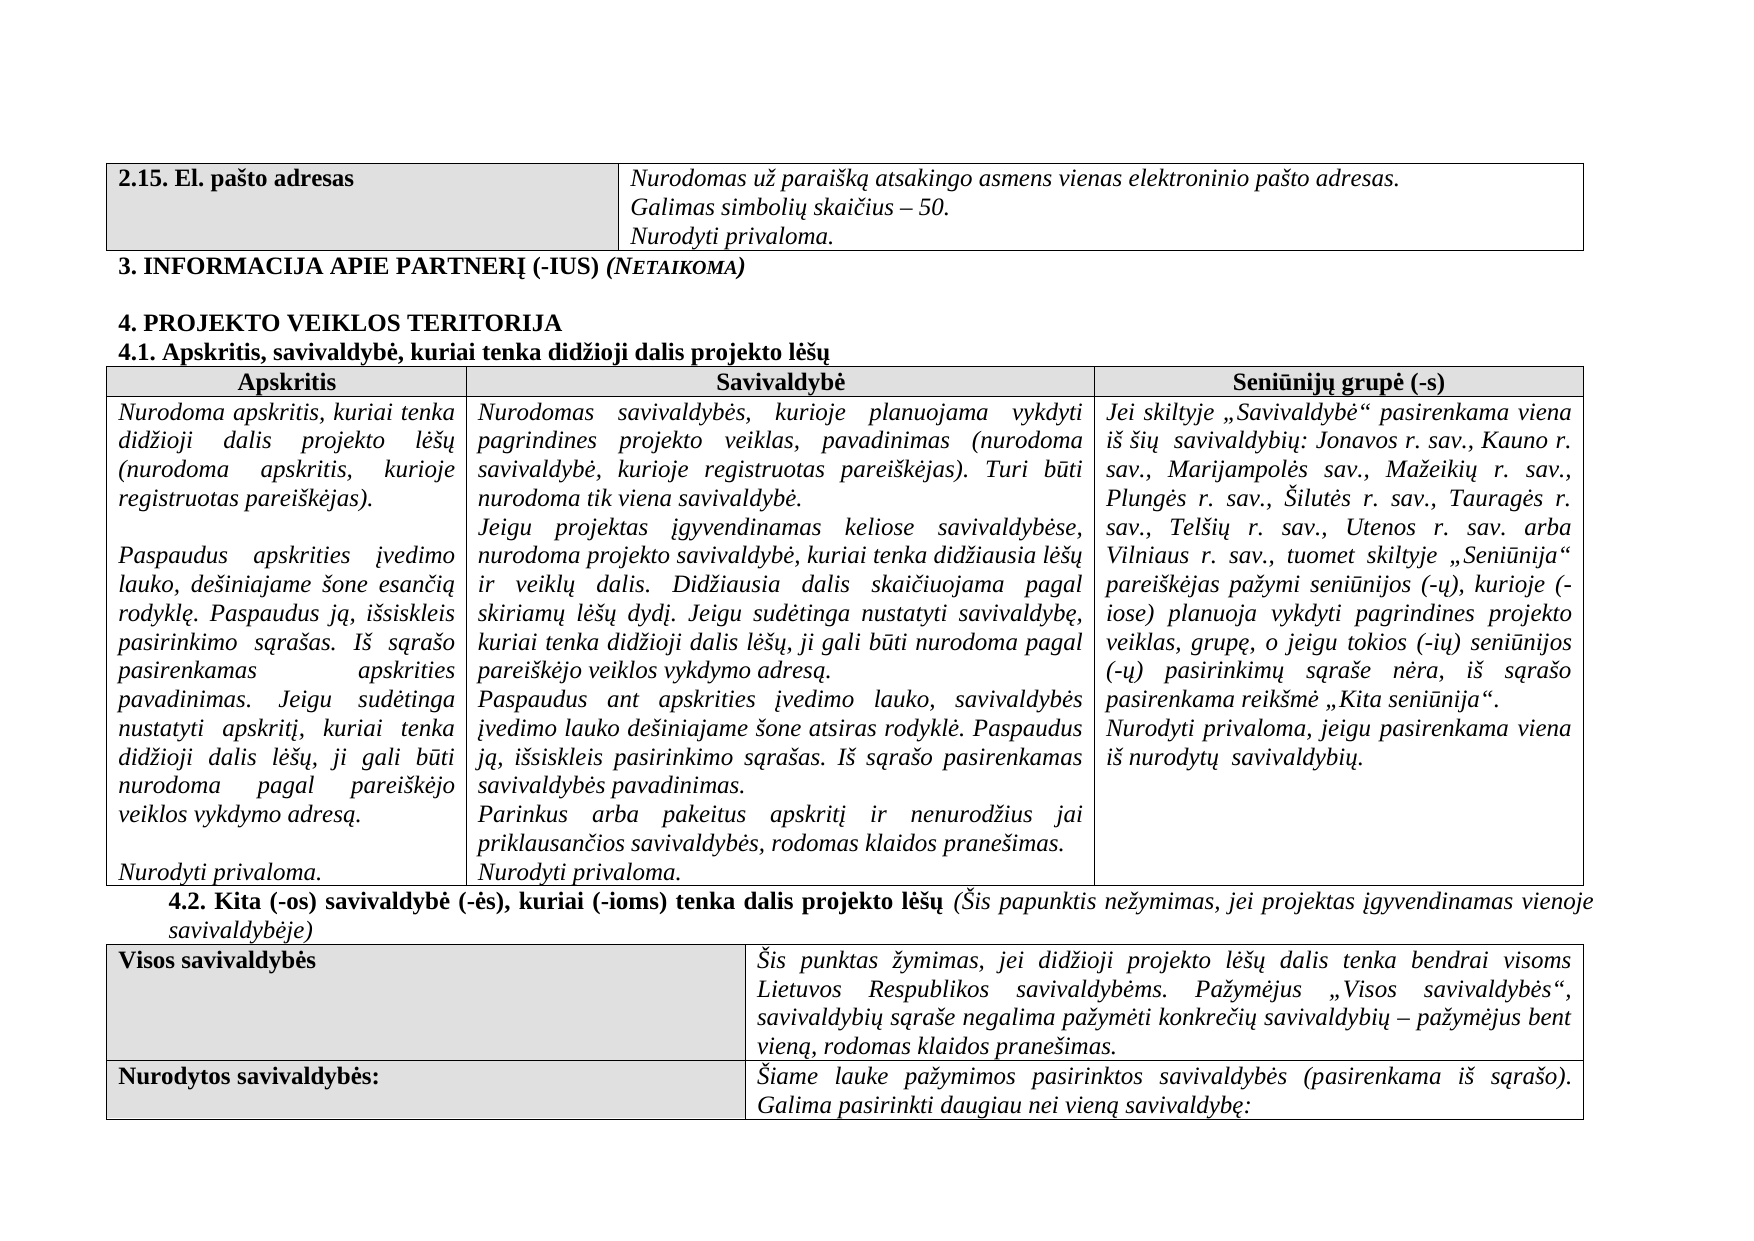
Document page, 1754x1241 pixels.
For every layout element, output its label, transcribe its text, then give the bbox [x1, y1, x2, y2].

table_header Šis punktas žymimas, jei didžioji projekto lėšų dalis tenka bendrai visoms Lietuvos Respublikos savivaldybėms. Pažymėjus „Visos savivaldybės“, savivaldybių sąraše negalima pažymėti konkrečių savivaldybių – pažymėjus bent vieną, rodomas klaidos pranešimas. [746, 945, 1583, 1060]
table_header Apskritis [107, 367, 466, 396]
subtitle 4. PROJEKTO VEIKLOS TERITORIJA [118, 308, 1594, 337]
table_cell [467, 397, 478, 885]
subtitle 3. INFORMACIJA APIE PARTNERĮ (-IUS) (Netaikoma) [118, 251, 1594, 279]
text 4.2. Kita (-os) savivaldybė (-ės), kuriai (-ioms) tenka dalis projekto lėšų (Šis papunktis nežymimas, jei projektas įgyvendinamas vienoje savivaldybėje) [168, 886, 1594, 944]
text 4.1. Apskritis, savivaldybė, kuriai tenka didžioji dalis projekto lėšų [118, 337, 1594, 366]
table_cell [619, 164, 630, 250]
table_cell Nurodoma apskritis, kuriai tenka didžioji dalis projekto lėšų (nurodoma apskritis, kurioje registruotas pareiškėjas). Paspaudus apskrities įvedimo lauko, dešiniajame šone esančią rodyklę. Paspaudus ją, išsiskleis pasirinkimo sąrašas. Iš sąrašo pasirenkamas apskrities pavadinimas. Jeigu sudėtinga nustatyti apskritį, kuriai tenka didžioji dalis lėšų, ji gali būti nurodoma pagal pareiškėjo veiklos vykdymo adresą. Nurodyti privaloma. [107, 397, 466, 885]
table_header Savivaldybė [467, 367, 1094, 396]
table_header Visos savivaldybės [107, 945, 745, 1060]
table_cell 2.15. El. pašto adresas [107, 164, 618, 250]
table_header Seniūnijų grupė (-s) [1095, 367, 1583, 396]
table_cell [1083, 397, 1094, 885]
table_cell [107, 1061, 745, 1118]
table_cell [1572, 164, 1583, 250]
table_cell Jei skiltyje „Savivaldybė“ pasirenkama viena iš šių savivaldybių: Jonavos r. sav., Kauno r. sav., Marijampolės sav., Mažeikių r. sav., Plungės r. sav., Šilutės r. sav., Tauragės r. sav., Telšių r. sav., Utenos r. sav. arba Vilniaus r. sav., tuomet skiltyje „Seniūnija“ pareiškėjas pažymi seniūnijos (-ų), kurioje (-iose) planuoja vykdyti pagrindines projekto veiklas, grupę, o jeigu tokios (-ių) seniūnijos (-ų) pasirinkimų sąraše nėra, iš sąrašo pasirenkama reikšmė „Kita seniūnija“. Nurodyti privaloma, jeigu pasirenkama viena iš nurodytų savivaldybių. [1095, 397, 1583, 885]
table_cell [746, 1061, 1583, 1118]
